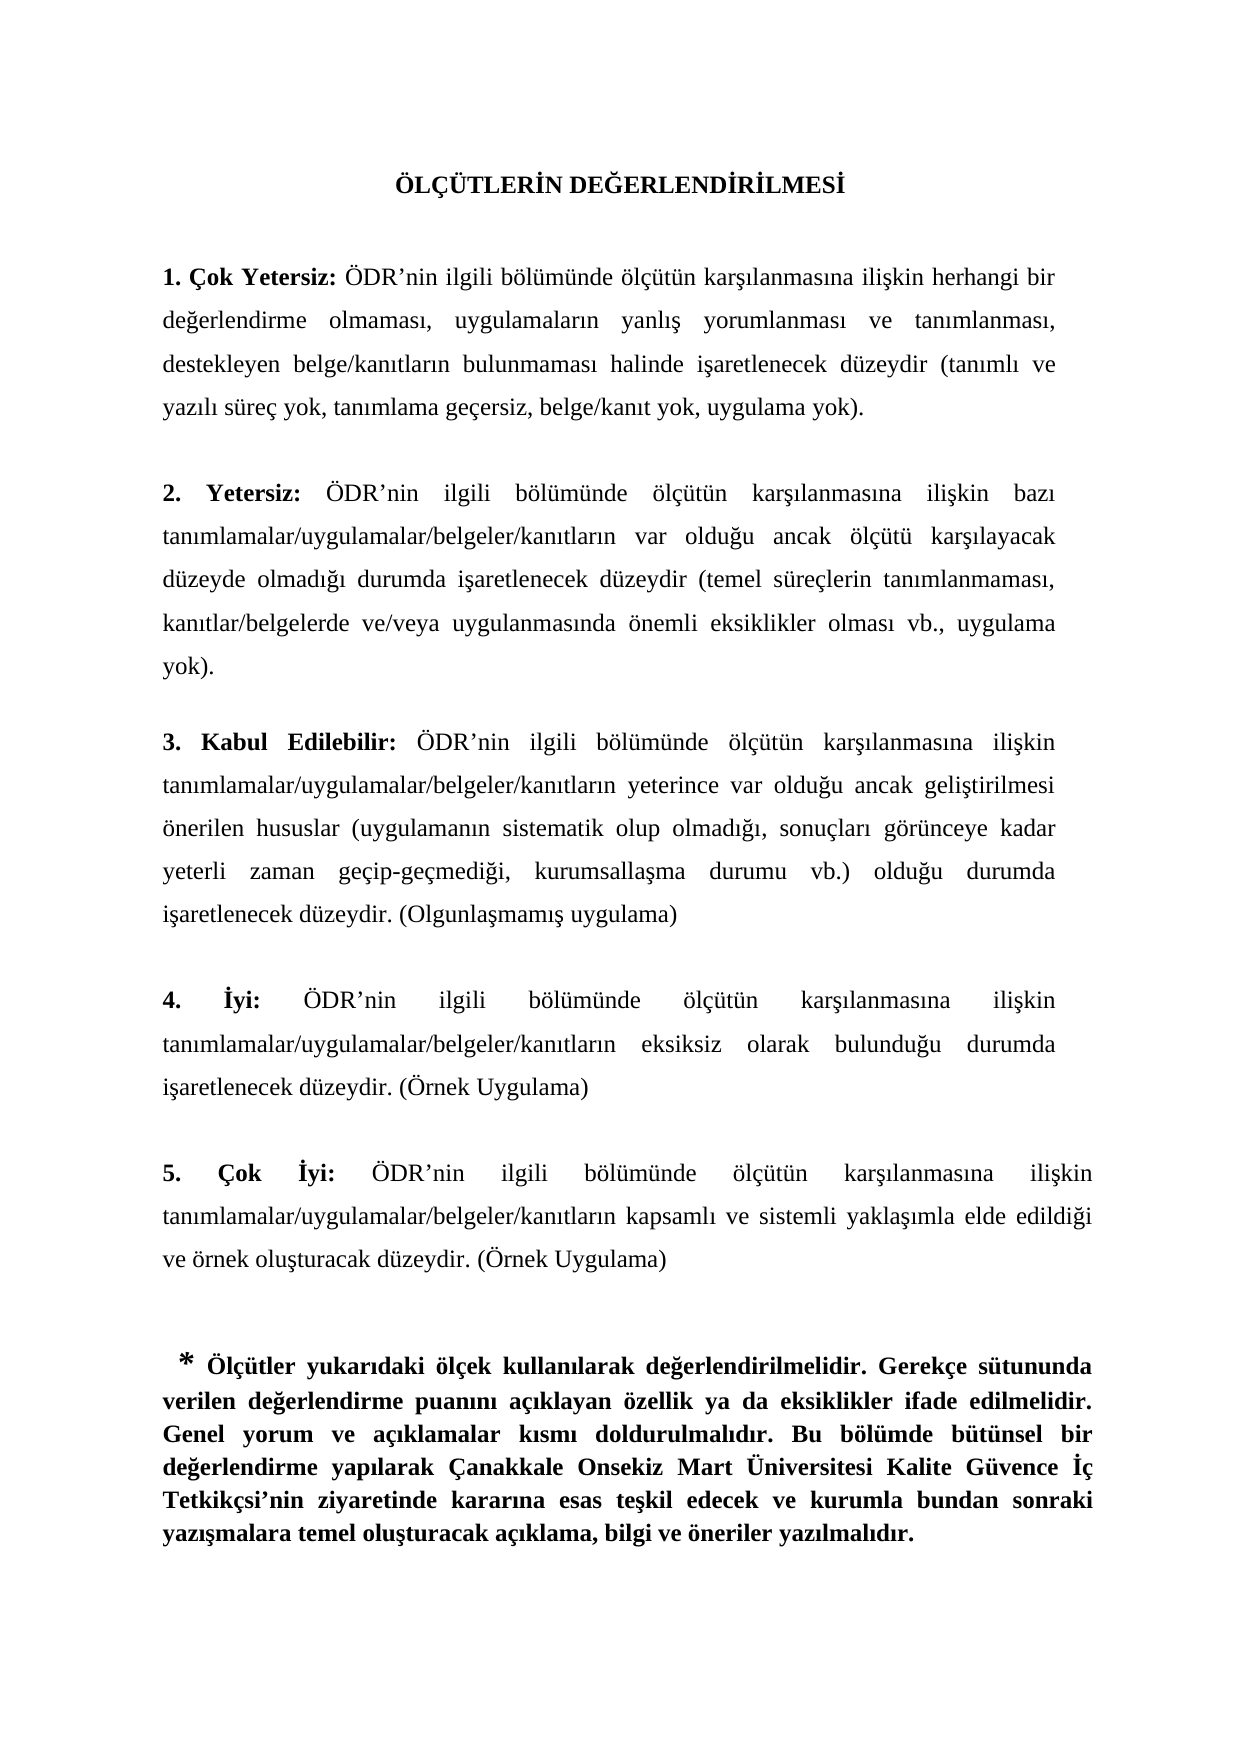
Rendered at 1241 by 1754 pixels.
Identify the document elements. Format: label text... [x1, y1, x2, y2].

list Çok Yetersiz: ÖDR’nin ilgili bölümünde ölçütün karşılanmasına ilişkin herhangi bir değerlendirme olmaması, uygulamaların yanlış yorumlanması ve tanımlanması, destekleyen belge/kanıtların bulunmaması halinde işaretlenecek düzeydir (tanımlı ve yazılı süreç yok, tanımlama geçersiz, belge/kanıt yok, uygulama yok). [162, 262, 1056, 421]
list Çok İyi: ÖDR’nin ilgili bölümünde ölçütün karşılanmasına ilişkin tanımlamalar/uygulamalar/belgeler/kanıtların kapsamlı ve sistemli yaklaşımla elde edildiği ve örnek oluşturacak düzeydir. (Örnek Uygulama) [162, 1158, 1093, 1273]
list Kabul Edilebilir: ÖDR’nin ilgili bölümünde ölçütün karşılanmasına ilişkin tanımlamalar/uygulamalar/belgeler/kanıtların yeterince var olduğu ancak geliştirilmesi önerilen hususlar (uygulamanın sistematik olup olmadığı, sonuçları görünceye kadar yeterli zaman geçip-geçmediği, kurumsallaşma durumu vb.) olduğu durumda işaretlenecek düzeydir. (Olgunlaşmamış uygulama) [162, 727, 1056, 928]
text * Ölçütler yukarıdaki ölçek kullanılarak değerlendirilmelidir. Gerekçe sütununda verilen değerlendirme puanını açıklayan özellik ya da eksiklikler ifade edilmelidir. Genel yorum ve açıklamalar kısmı doldurulmalıdır. Bu bölümde bütünsel bir değerlendirme yapılarak Çanakkale Onsekiz Mart Üniversitesi Kalite Güvence İç Tetkikçsi’nin ziyaretinde kararına esas teşkil edecek ve kurumla bundan sonraki yazışmalara temel oluşturacak açıklama, bilgi ve öneriler yazılmalıdır. [162, 1344, 1093, 1547]
subtitle ÖLÇÜTLERİN DEĞERLENDİRİLMESİ [284, 170, 956, 199]
list İyi: ÖDR’nin ilgili bölümünde ölçütün karşılanmasına ilişkin tanımlamalar/uygulamalar/belgeler/kanıtların eksiksiz olarak bulunduğu durumda işaretlenecek düzeydir. (Örnek Uygulama) [162, 986, 1055, 1101]
list Yetersiz: ÖDR’nin ilgili bölümünde ölçütün karşılanmasına ilişkin bazı tanımlamalar/uygulamalar/belgeler/kanıtların var olduğu ancak ölçütü karşılayacak düzeyde olmadığı durumda işaretlenecek düzeydir (temel süreçlerin tanımlanmaması, kanıtlar/belgelerde ve/veya uygulanmasında önemli eksiklikler olması vb., uygulama yok). [162, 478, 1056, 679]
